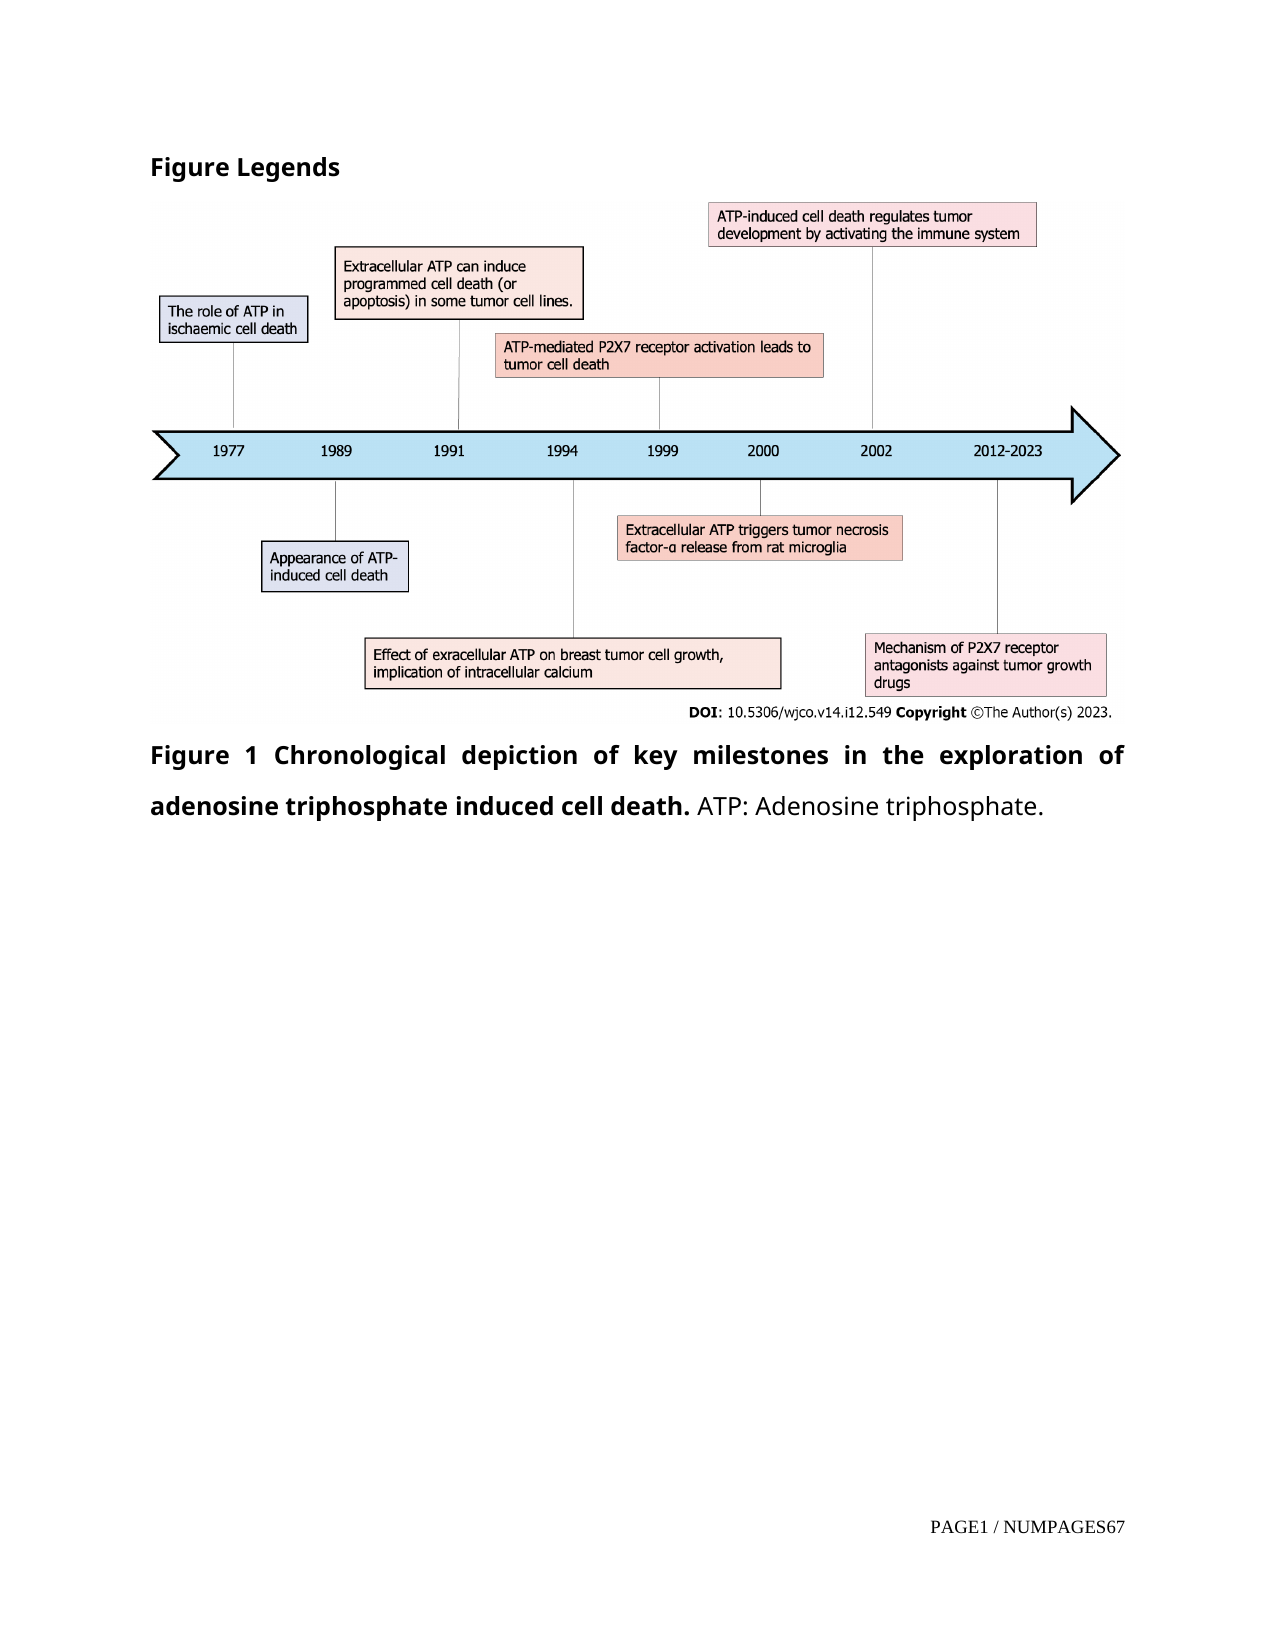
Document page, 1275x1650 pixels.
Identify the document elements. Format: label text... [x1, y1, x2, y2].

picture [150, 201, 1125, 724]
text Figure Legends [150, 150, 1125, 184]
text Figure 1 Chronological depiction of key milestones in the exploration of adenosine triphosphate induced cell death. ATP: Adenosine triphosphate. [150, 738, 1125, 823]
